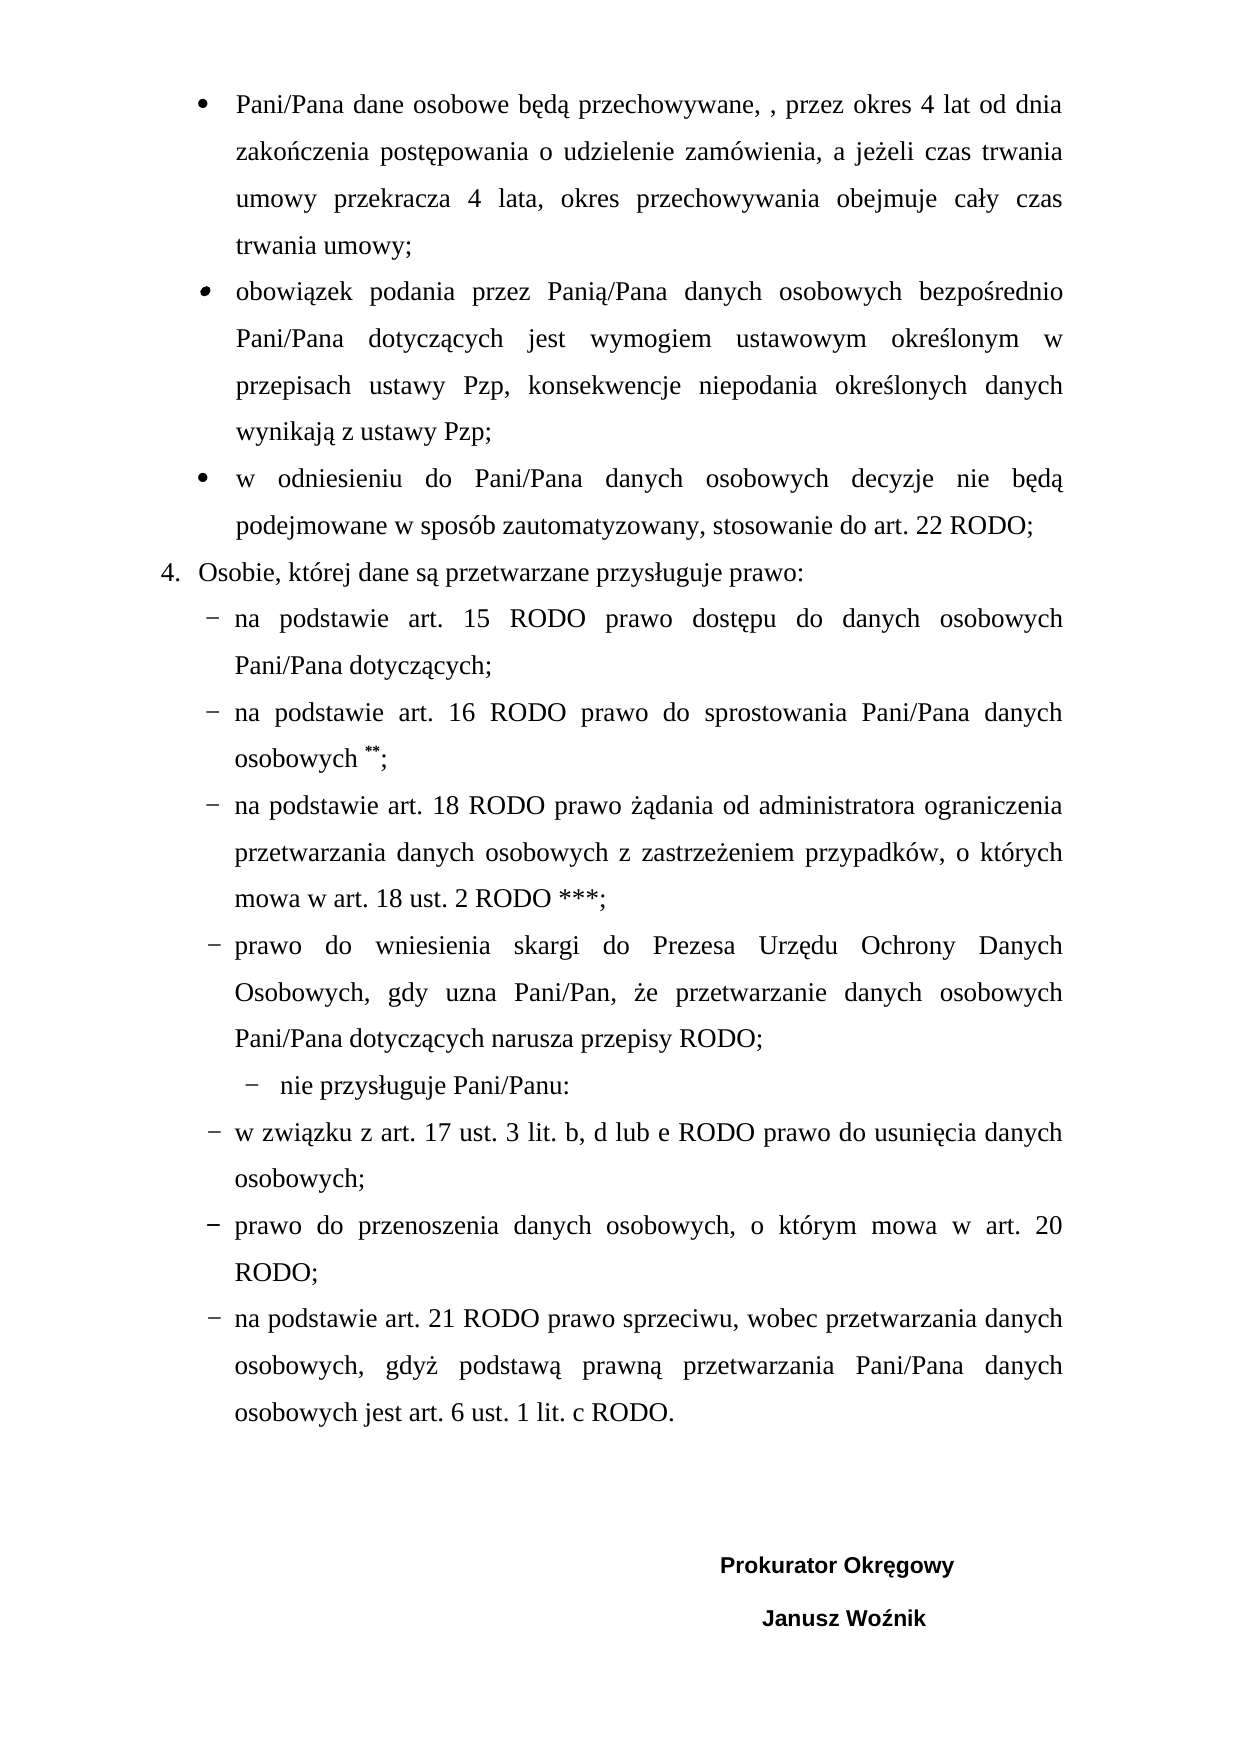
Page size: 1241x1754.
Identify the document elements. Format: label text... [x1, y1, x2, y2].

list w związku z art. 17 ust. 3 lit. b, d lub e RODO prawo do usunięcia danych osobowych; [205, 1116, 1064, 1193]
list na podstawie art. 16 RODO prawo do sprostowania Pani/Pana danych osobowych **; [205, 696, 1064, 773]
list w odniesieniu do Pani/Pana danych osobowych decyzje nie będą podejmowane w sposób zautomatyzowany, stosowanie do art. 22 RODO; [198, 462, 1064, 540]
list prawo do przenoszenia danych osobowych, o którym mowa w art. 20 RODO; [205, 1209, 1064, 1287]
text Janusz Woźnik [736, 1605, 1064, 1632]
list na podstawie art. 15 RODO prawo dostępu do danych osobowych Pani/Pana dotyczących; [205, 602, 1064, 680]
list obowiązek podania przez Panią/Pana danych osobowych bezpośrednio Pani/Pana dotyczących jest wymogiem ustawowym określonym w przepisach ustawy Pzp, konsekwencje niepodania określonych danych wynikają z ustawy Pzp; [198, 275, 1064, 447]
text Prokurator Okręgowy [161, 1552, 1064, 1579]
list na podstawie art. 18 RODO prawo żądania od administratora ograniczenia przetwarzania danych osobowych z zastrzeżeniem przypadków, o których mowa w art. 18 ust. 2 RODO ***; [205, 789, 1064, 913]
list Pani/Pana dane osobowe będą przechowywane, , przez okres 4 lat od dnia zakończenia postępowania o udzielenie zamówienia, a jeżeli czas trwania umowy przekracza 4 lata, okres przechowywania obejmuje cały czas trwania umowy; [198, 89, 1064, 260]
list nie przysługuje Pani/Panu: [242, 1069, 1064, 1100]
list prawo do wniesienia skargi do Prezesa Urzędu Ochrony Danych Osobowych, gdy uzna Pani/Pan, że przetwarzanie danych osobowych Pani/Pana dotyczących narusza przepisy RODO; [205, 929, 1064, 1053]
list na podstawie art. 21 RODO prawo sprzeciwu, wobec przetwarzania danych osobowych, gdyż podstawą prawną przetwarzania Pani/Pana danych osobowych jest art. 6 ust. 1 lit. c RODO. [205, 1302, 1064, 1427]
list Osobie, której dane są przetwarzane przysługuje prawo: [161, 556, 1064, 587]
